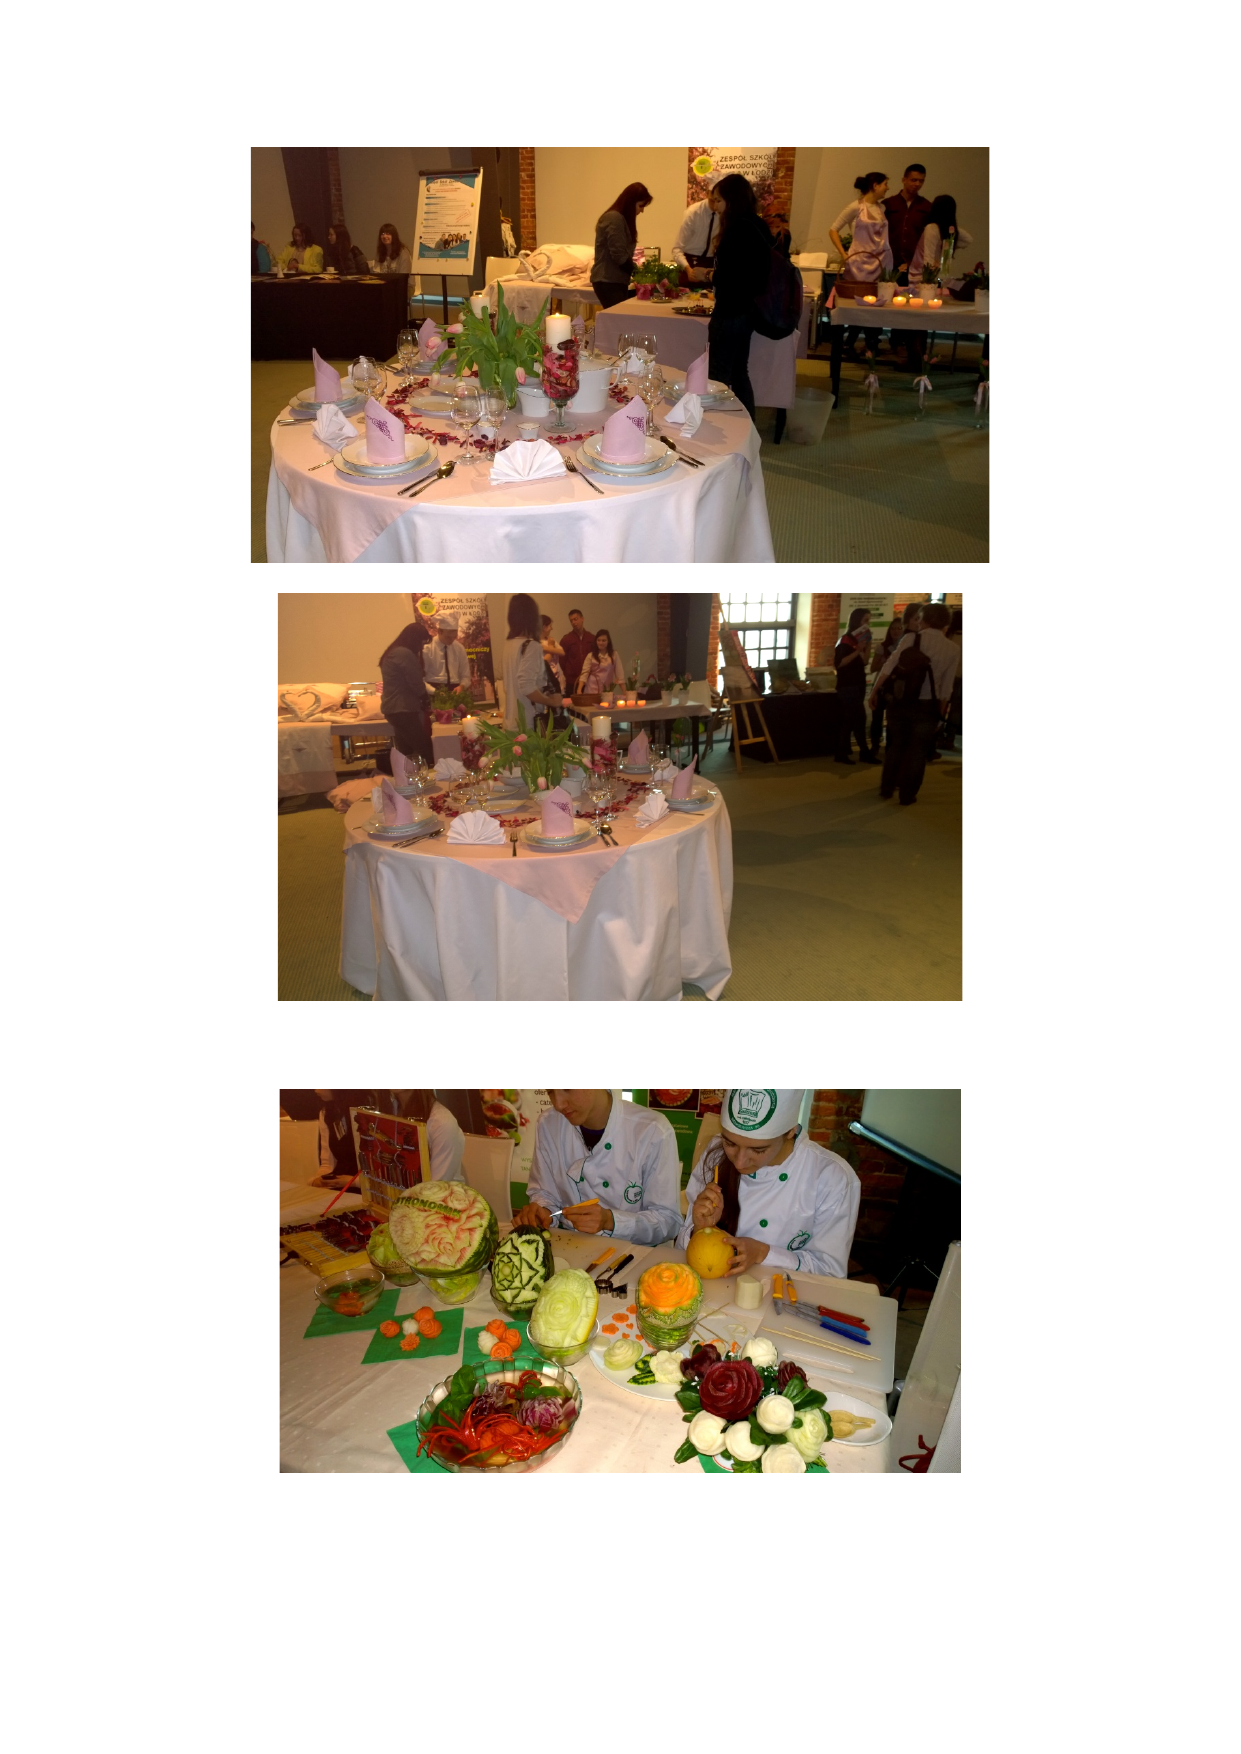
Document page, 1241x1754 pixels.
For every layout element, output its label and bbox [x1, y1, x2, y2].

picture [250, 147, 990, 563]
picture [279, 1089, 961, 1473]
picture [277, 593, 963, 1001]
